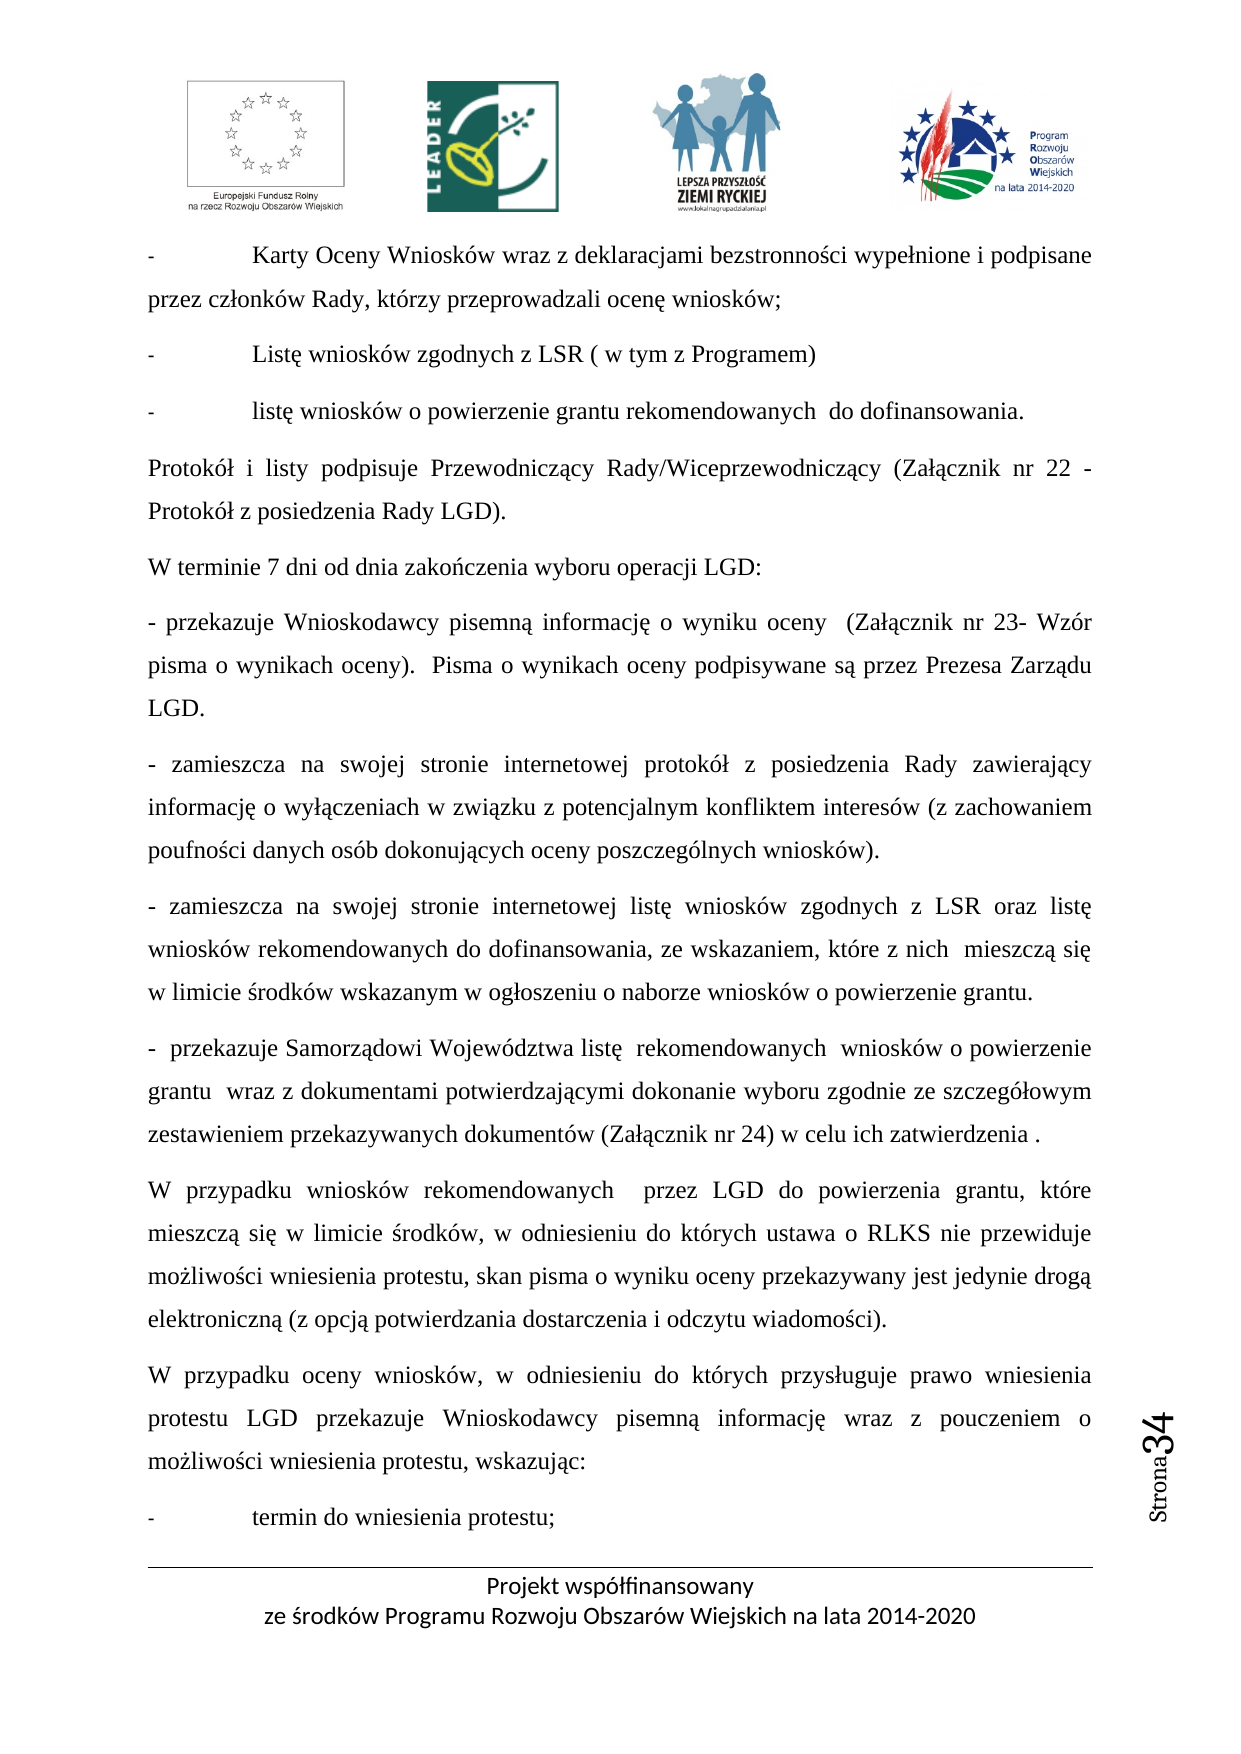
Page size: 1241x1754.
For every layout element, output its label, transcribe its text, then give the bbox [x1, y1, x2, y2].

list Listę wniosków zgodnych z LSR ( w tym z Programem) [148, 339, 1093, 369]
text W przypadku oceny wniosków, w odniesieniu do których przysługuje prawo wniesienia protestu LGD przekazuje Wnioskodawcy pisemną informację wraz z pouczeniem o możliwości wniesienia protestu, wskazując: [148, 1360, 1093, 1475]
picture [185, 79, 347, 212]
picture [890, 82, 1088, 212]
list termin do wniesienia protestu; [148, 1502, 1093, 1531]
text - przekazuje Wnioskodawcy pisemną informację o wyniku oceny (Załącznik nr 23- Wzór pisma o wynikach oceny). Pisma o wynikach oceny podpisywane są przez Prezesa Zarządu LGD. [148, 607, 1093, 722]
picture [652, 73, 781, 212]
text - przekazuje Samorządowi Województwa listę rekomendowanych wniosków o powierzenie grantu wraz z dokumentami potwierdzającymi dokonanie wyboru zgodnie ze szczegółowym zestawieniem przekazywanych dokumentów (Załącznik nr 24) w celu ich zatwierdzenia . [148, 1033, 1093, 1148]
list Karty Oceny Wniosków wraz z deklaracjami bezstronności wypełnione i podpisane przez członków Rady, którzy przeprowadzali ocenę wniosków; [148, 240, 1093, 313]
text - zamieszcza na swojej stronie internetowej listę wniosków zgodnych z LSR oraz listę wniosków rekomendowanych do dofinansowania, ze wskazaniem, które z nich mieszczą się w limicie środków wskazanym w ogłoszeniu o naborze wniosków o powierzenie grantu. [148, 891, 1093, 1006]
text W terminie 7 dni od dnia zakończenia wyboru operacji LGD: [148, 552, 1093, 580]
text Protokół i listy podpisuje Przewodniczący Rady/Wiceprzewodniczący (Załącznik nr 22 - Protokół z posiedzenia Rady LGD). [148, 453, 1093, 525]
text - zamieszcza na swojej stronie internetowej protokół z posiedzenia Rady zawierający informację o wyłączeniach w związku z potencjalnym konfliktem interesów (z zachowaniem poufności danych osób dokonujących oceny poszczególnych wniosków). [148, 749, 1093, 864]
text W przypadku wniosków rekomendowanych przez LGD do powierzenia grantu, które mieszczą się w limicie środków, w odniesieniu do których ustawa o RLKS nie przewiduje możliwości wniesienia protestu, skan pisma o wyniku oceny przekazywany jest jedynie drogą elektroniczną (z opcją potwierdzania dostarczenia i odczytu wiadomości). [148, 1175, 1093, 1333]
list listę wniosków o powierzenie grantu rekomendowanych do dofinansowania. [148, 396, 1093, 426]
